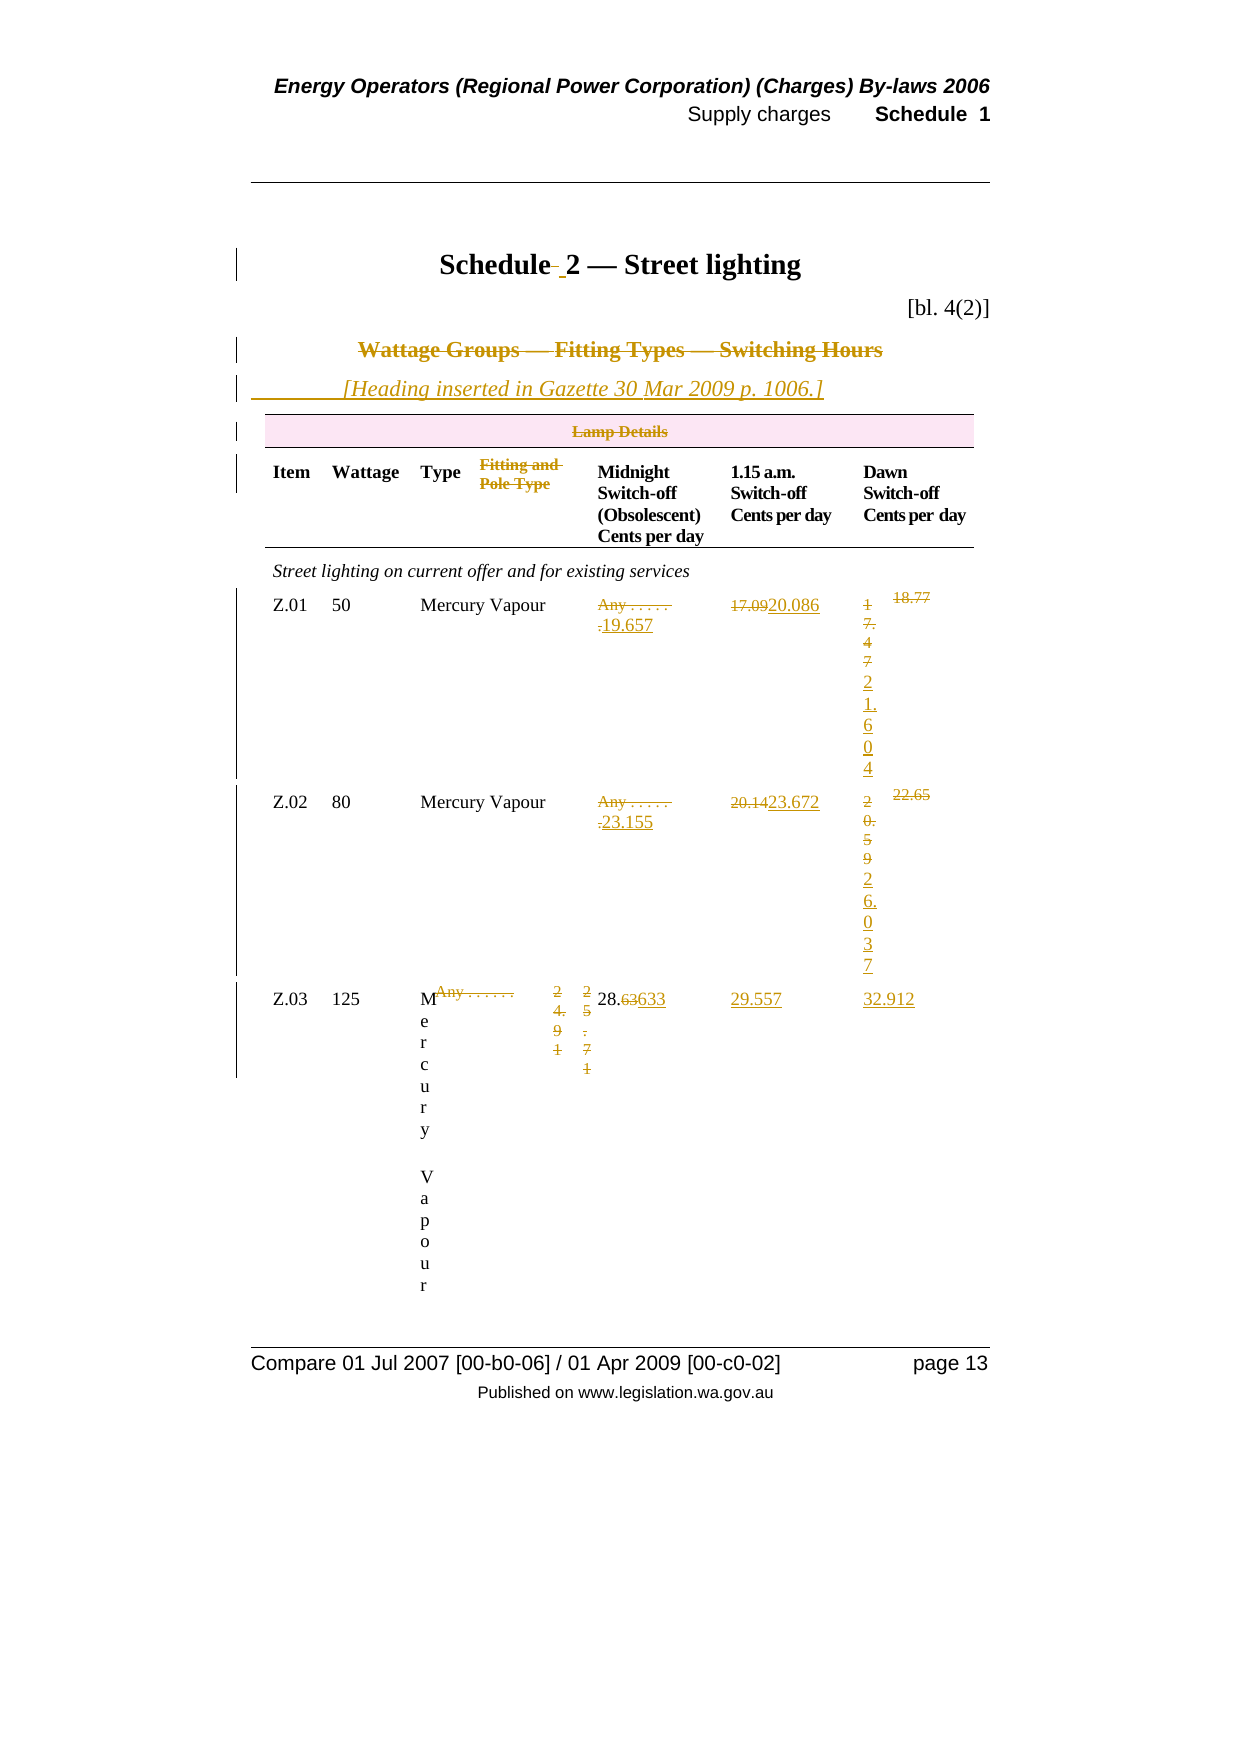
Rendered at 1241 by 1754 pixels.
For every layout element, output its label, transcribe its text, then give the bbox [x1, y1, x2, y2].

table_cell [723, 582, 856, 779]
table_cell Type [413, 448, 472, 547]
table_cell 125 [324, 976, 413, 1295]
table_cell Street lighting on current offer and for existing services [265, 548, 974, 582]
table_cell 28. [590, 976, 723, 1295]
table_cell Mercury Vapour [413, 976, 428, 1295]
table_cell [885, 582, 974, 779]
text [bl. 4(2)] [251, 293, 990, 320]
table_cell [723, 976, 856, 1295]
table_cell Mercury Vapour [413, 582, 590, 779]
table_cell [428, 976, 546, 1295]
table_cell [590, 779, 723, 976]
table_cell Mercury Vapour [413, 779, 590, 976]
table_cell [723, 779, 856, 976]
table_cell [575, 976, 590, 1295]
table_cell [856, 976, 974, 1295]
table_cell Wattage [324, 448, 413, 547]
table_cell 1.15 a.m. Switch-off Cents per day [723, 448, 856, 547]
table_cell 80 [324, 779, 413, 976]
table_cell Z.01 [265, 582, 324, 779]
table_cell Dawn Switch-off Cents per day [856, 448, 974, 547]
table_cell Midnight Switch-off (Obsolescent) Cents per day [590, 448, 723, 547]
table_cell [885, 779, 974, 976]
subtitle Schedule2 — Street lighting [251, 247, 990, 281]
table_cell [546, 976, 575, 1295]
table_cell [856, 582, 885, 779]
table_cell [472, 448, 590, 547]
table_cell [856, 779, 885, 976]
table_cell [590, 582, 723, 779]
table_cell Z.03 [265, 976, 324, 1295]
table_cell Item [265, 448, 324, 547]
table_cell 50 [324, 582, 413, 779]
table_cell Z.02 [265, 779, 324, 976]
